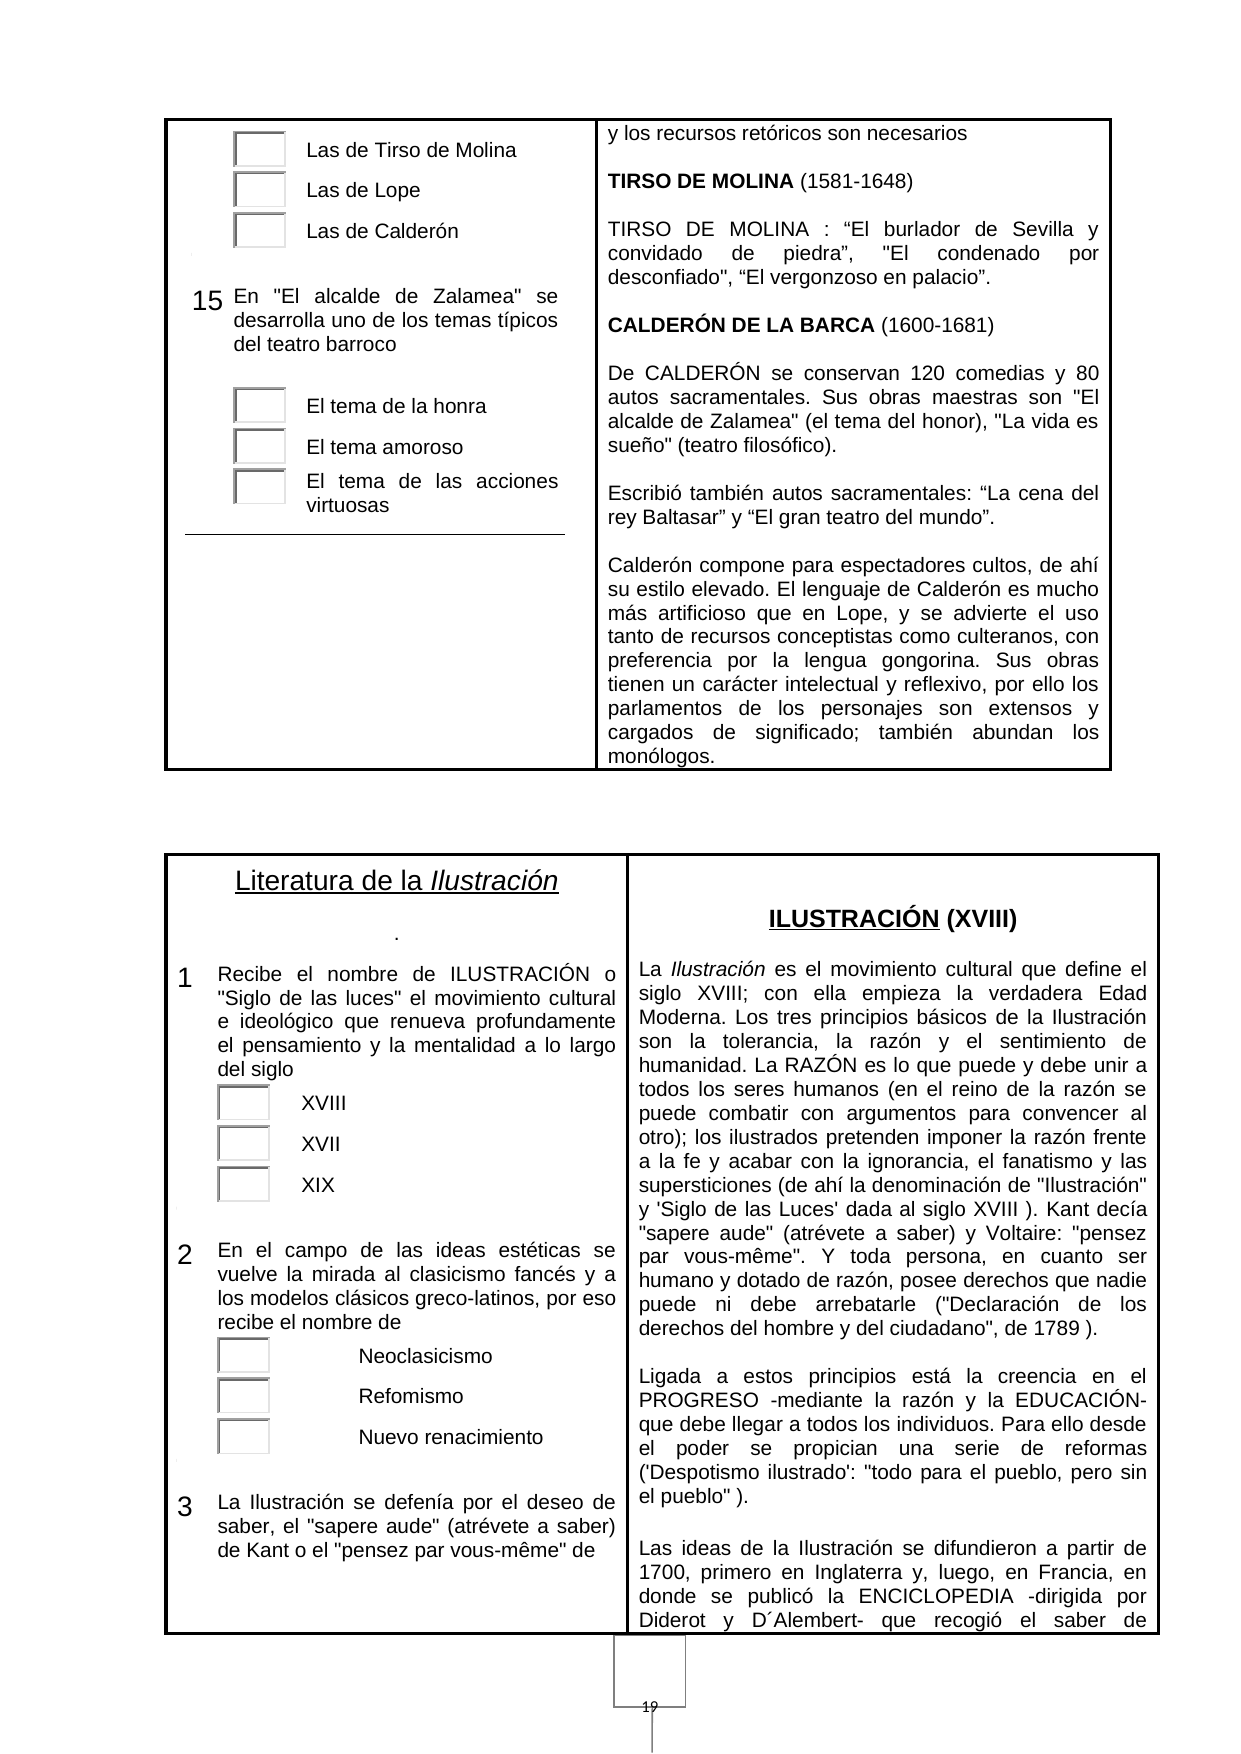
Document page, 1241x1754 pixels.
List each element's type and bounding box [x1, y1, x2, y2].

table_header [168, 856, 626, 1632]
table_header [629, 856, 1157, 1632]
table_header [598, 121, 1109, 768]
table_header [168, 121, 595, 768]
